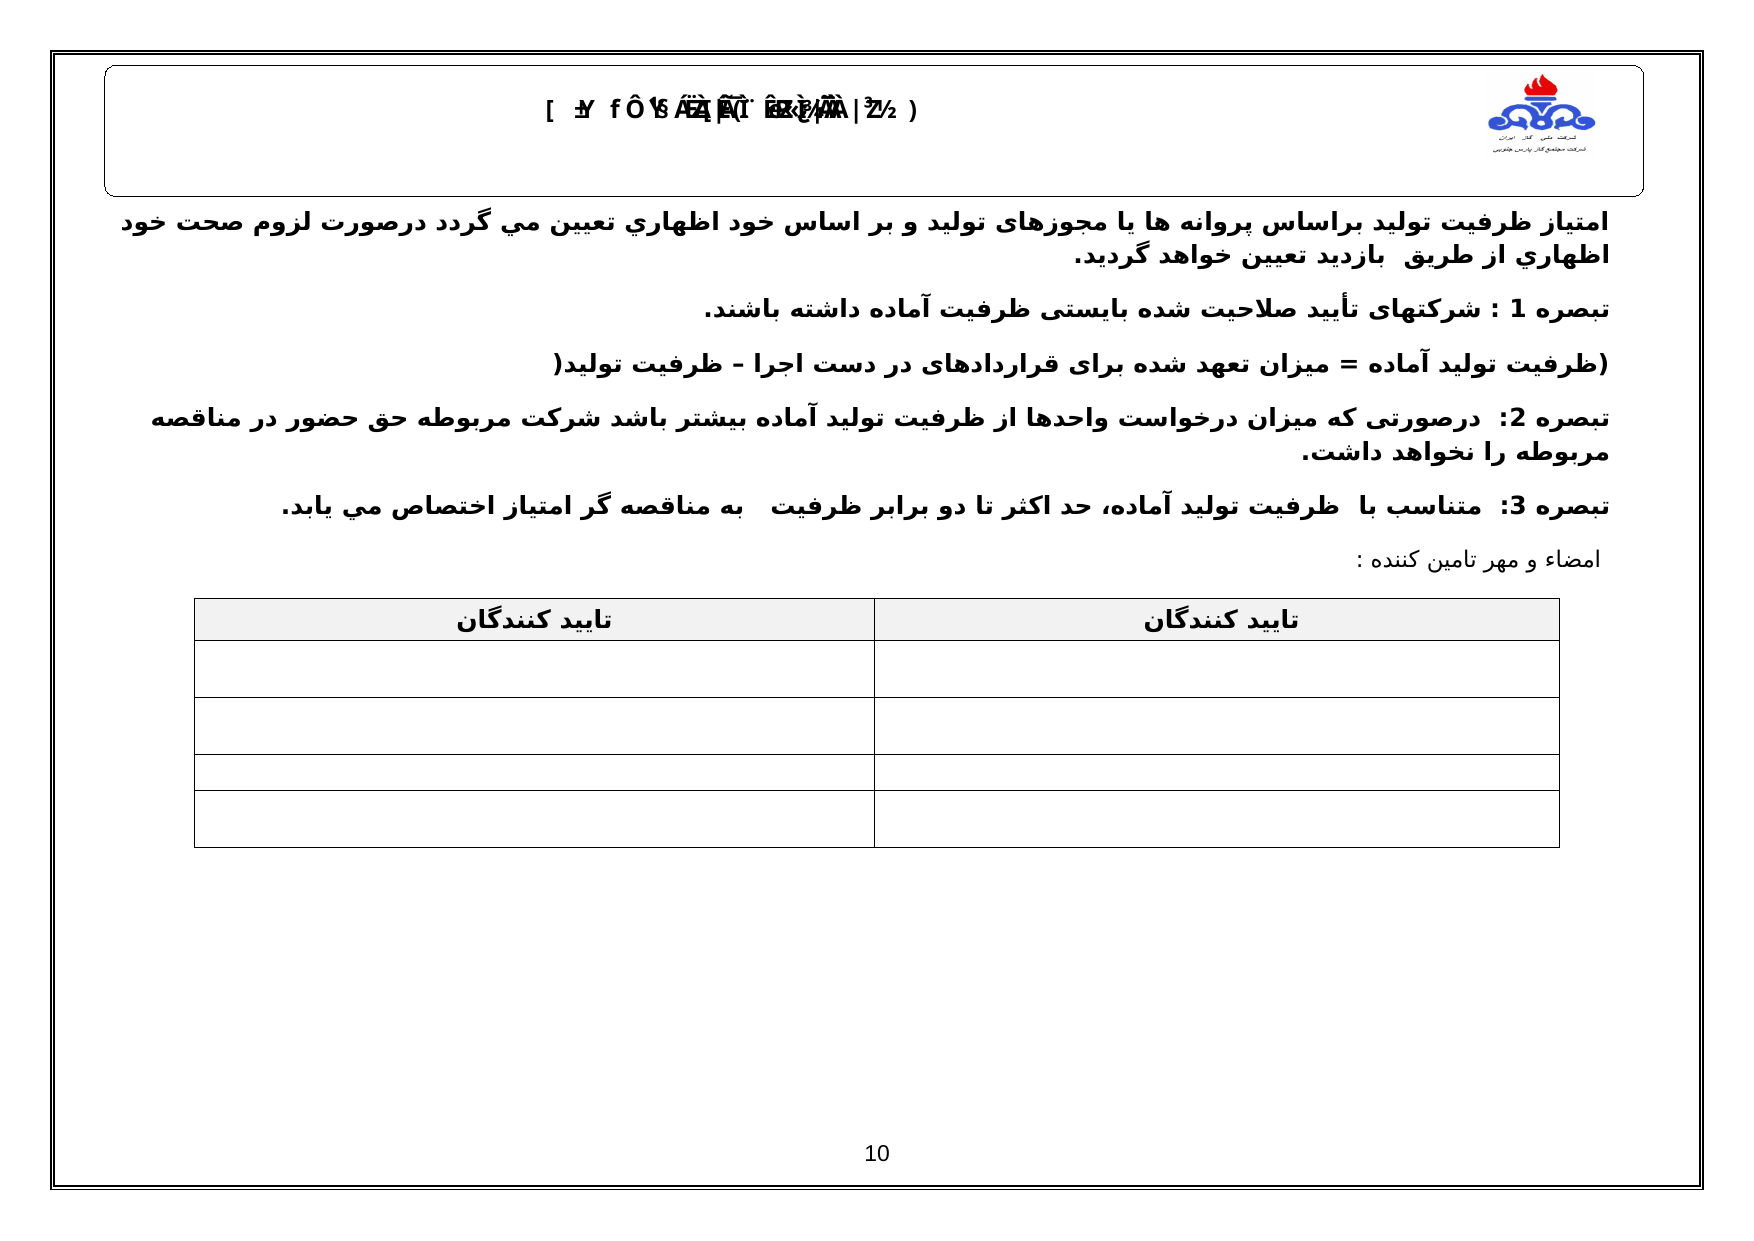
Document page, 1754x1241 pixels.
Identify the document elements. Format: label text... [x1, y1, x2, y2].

table_cell [875, 698, 1559, 754]
table_cell [195, 641, 874, 697]
table_cell [195, 698, 874, 754]
text تبصره 2: درصورتی که میزان درخواست واحدها از ظرفیت تولید آماده بیشتر باشد شرکت مربوطه حق حضور در مناقصه مربوطه را نخواهد داشت. [106, 403, 1610, 466]
text تبصره 3: متناسب با ظرفيت توليد آماده، حد اكثر تا دو برابر ظرفيت به مناقصه گر امتياز اختصاص مي يابد. [106, 491, 1610, 521]
table_cell [875, 791, 1559, 847]
text تبصره 1 : شرکتهای تأیید صلاحیت شده بایستی ظرفیت آماده داشته باشند. [106, 295, 1610, 324]
table_header تاييد كنندگان [875, 599, 1559, 640]
table_cell [875, 641, 1559, 697]
table_cell [195, 755, 874, 790]
text امتیاز ظرفیت تولید براساس پروانه ها یا مجوزهای تولید و بر اساس خود اظهاري تعيين مي گردد درصورت لزوم صحت خود اظهاري از طريق بازدید تعیین خواهد گرديد. [106, 207, 1610, 269]
picture [1485, 73, 1597, 157]
text (ظرفیت تولید آماده = میزان تعهد شده برای قراردادهای در دست اجرا – ظرفیت تولید( [106, 349, 1610, 378]
table_header تاييد كنندگان [195, 599, 874, 640]
text امضاء و مهر تامین کننده : [106, 546, 1610, 572]
table_cell [875, 755, 1559, 790]
table_cell [195, 791, 874, 847]
